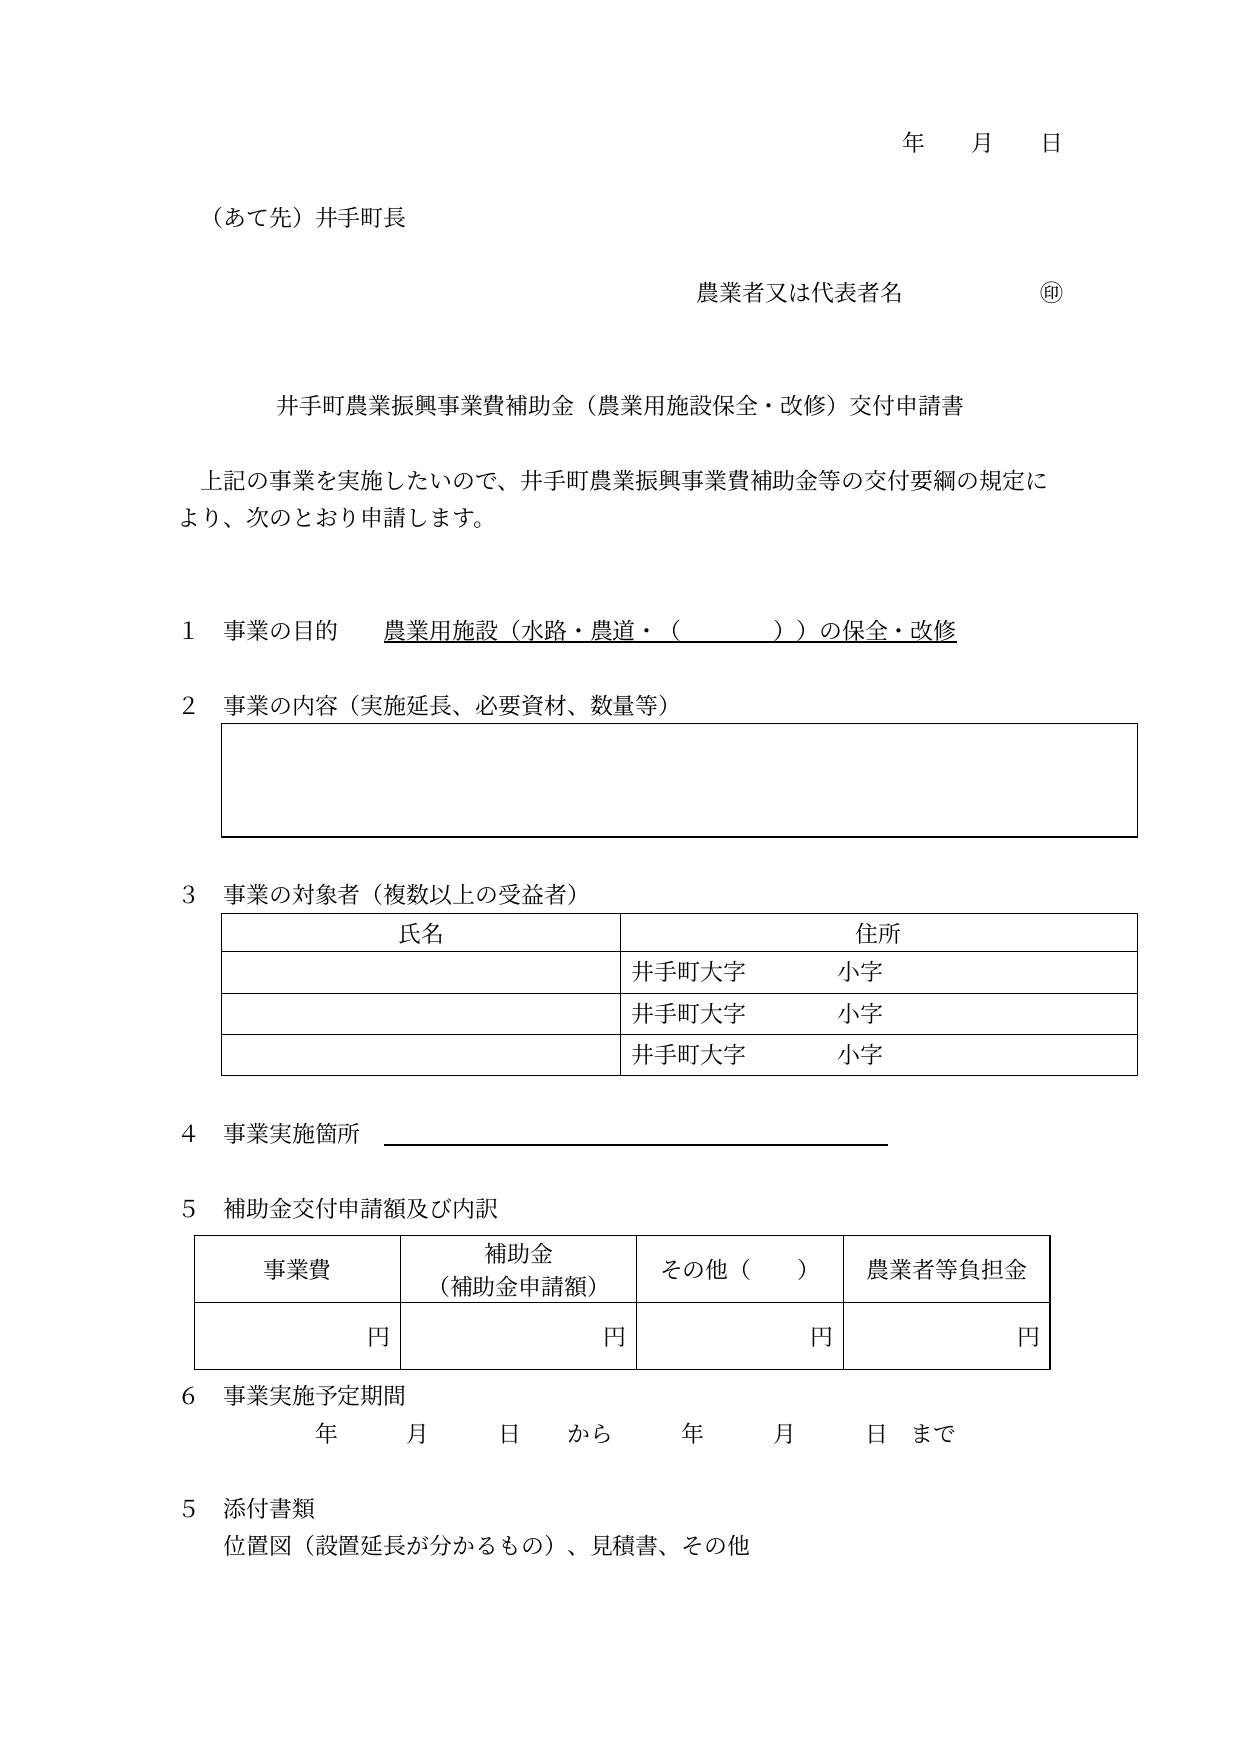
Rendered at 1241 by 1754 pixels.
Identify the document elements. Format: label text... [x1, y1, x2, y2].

table_header 住所 [621, 914, 1137, 951]
table_header その他（ ） [637, 1236, 843, 1302]
table_cell [222, 1035, 620, 1075]
table_cell 円 [637, 1303, 843, 1368]
table_header 氏名 [222, 914, 620, 951]
table_cell [222, 994, 620, 1034]
text ６ 事業実施予定期間 [177, 1264, 1063, 1414]
table_header 農業者等負担金 [844, 1236, 1049, 1302]
text 位置図（設置延長が分かるもの）、見積書、その他 [177, 1526, 1063, 1564]
text 井手町農業振興事業費補助金（農業用施設保全・改修）交付申請書 [177, 385, 1063, 423]
text １ 事業の目的 農業用施設（水路・農道・（ ））の保全・改修 [177, 610, 1063, 648]
table_cell 井手町大字 小字 [621, 952, 1137, 992]
table_header [222, 724, 1137, 836]
text ５ 添付書類 [177, 1489, 1063, 1526]
text ５ 補助金交付申請額及び内訳 [177, 1189, 1063, 1226]
text 年 月 日 から 年 月 日 まで [177, 1414, 1063, 1451]
text 上記の事業を実施したいので、井手町農業振興事業費補助金等の交付要綱の規定により、次のとおり申請します。 [177, 460, 1063, 535]
table_cell 円 [844, 1303, 1049, 1368]
table_cell [222, 952, 620, 992]
table_header 補助金 （補助金申請額） [401, 1236, 636, 1302]
text ４ 事業実施箇所 [177, 1114, 1063, 1151]
table_header 事業費 [195, 1236, 400, 1302]
table_cell 円 [195, 1303, 400, 1368]
table_cell 井手町大字 小字 [621, 1035, 1137, 1075]
text 年 月 日 [177, 123, 1063, 160]
table_cell 井手町大字 小字 [621, 994, 1137, 1034]
text ３ 事業の対象者（複数以上の受益者） [177, 875, 1063, 912]
table_cell 円 [401, 1303, 636, 1368]
text 農業者又は代表者名 ㊞ [177, 273, 1063, 310]
text ２ 事業の内容（実施延長、必要資材、数量等） [177, 685, 1063, 723]
text （あて先）井手町長 [177, 198, 1063, 235]
